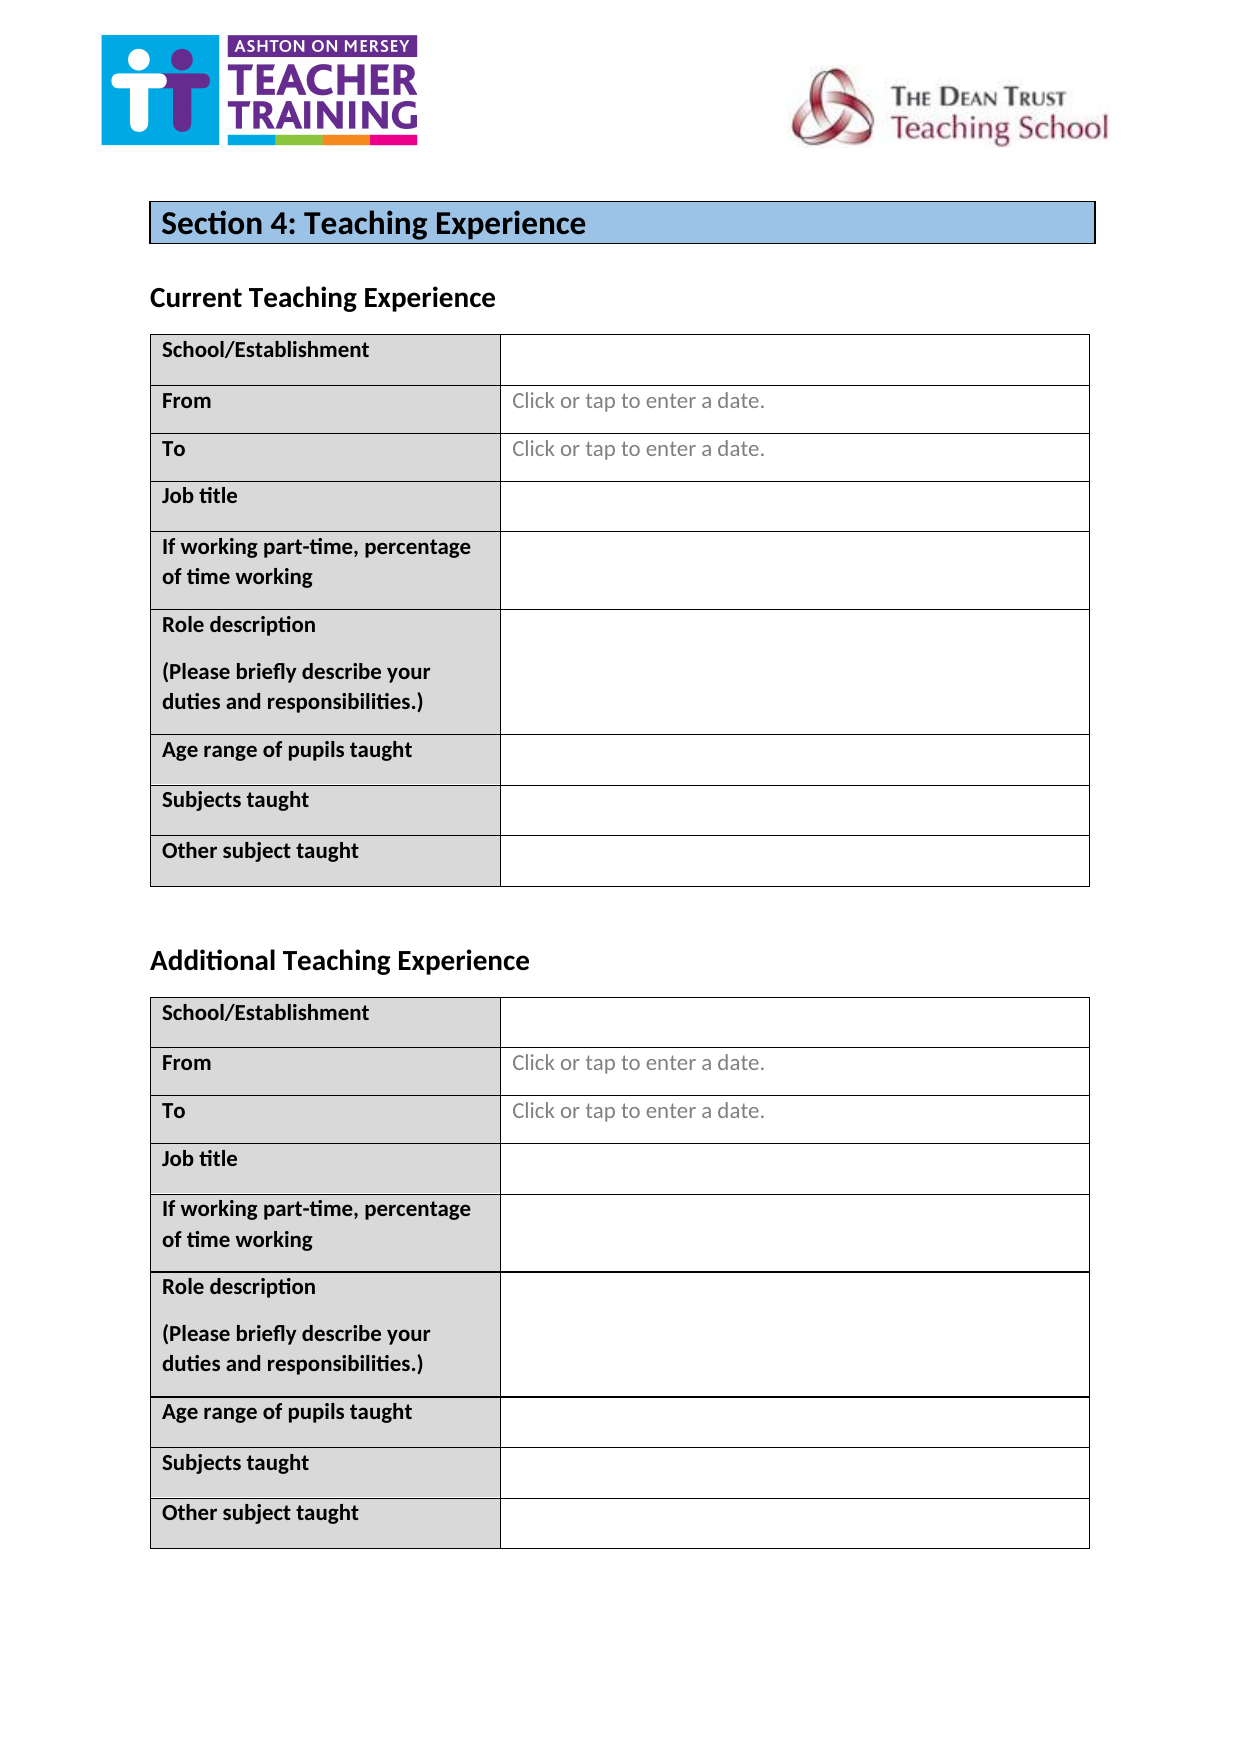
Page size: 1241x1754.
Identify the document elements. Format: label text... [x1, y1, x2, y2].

table_cell To [151, 434, 500, 481]
table_cell Job title [151, 1144, 500, 1193]
table_header [501, 335, 1089, 385]
text Current Teaching Experience [150, 279, 1090, 315]
table_cell [501, 532, 1089, 609]
table_header [501, 998, 1089, 1047]
table_cell To [151, 1096, 500, 1143]
table_cell Other subject taught [151, 1499, 500, 1548]
table_cell Age range of pupils taught [151, 735, 500, 784]
table_cell [501, 1144, 1089, 1193]
table_header Section 4: Teaching Experience [151, 202, 1094, 243]
picture [98, 31, 418, 147]
table_cell If working part-time, percentage of time working [151, 1195, 500, 1271]
table_cell Subjects taught [151, 1448, 500, 1497]
table_cell Subjects taught [151, 786, 500, 835]
table_cell From [151, 1048, 500, 1095]
table_cell [501, 1195, 1089, 1271]
table_cell If working part-time, percentage of time working [151, 532, 500, 609]
picture [785, 65, 1125, 147]
table_cell [501, 735, 1089, 784]
table_cell Other subject taught [151, 836, 500, 886]
table_header School/Establishment [151, 335, 500, 385]
table_cell Role description (Please briefly describe your duties and responsibilities.) [151, 1273, 500, 1396]
table_cell [501, 482, 1089, 531]
table_cell Job title [151, 482, 500, 531]
table_cell [501, 1499, 1089, 1548]
table_cell Age range of pupils taught [151, 1398, 500, 1447]
table_cell [501, 786, 1089, 835]
table_cell [501, 1398, 1089, 1447]
table_cell Role description (Please briefly describe your duties and responsibilities.) [151, 610, 500, 734]
table_cell [501, 836, 1089, 886]
text Additional Teaching Experience [150, 942, 1090, 977]
table_cell From [151, 386, 500, 433]
table_header School/Establishment [151, 998, 500, 1047]
table_cell [501, 1448, 1089, 1497]
table_cell [501, 610, 1089, 734]
table_cell [501, 1273, 1089, 1396]
